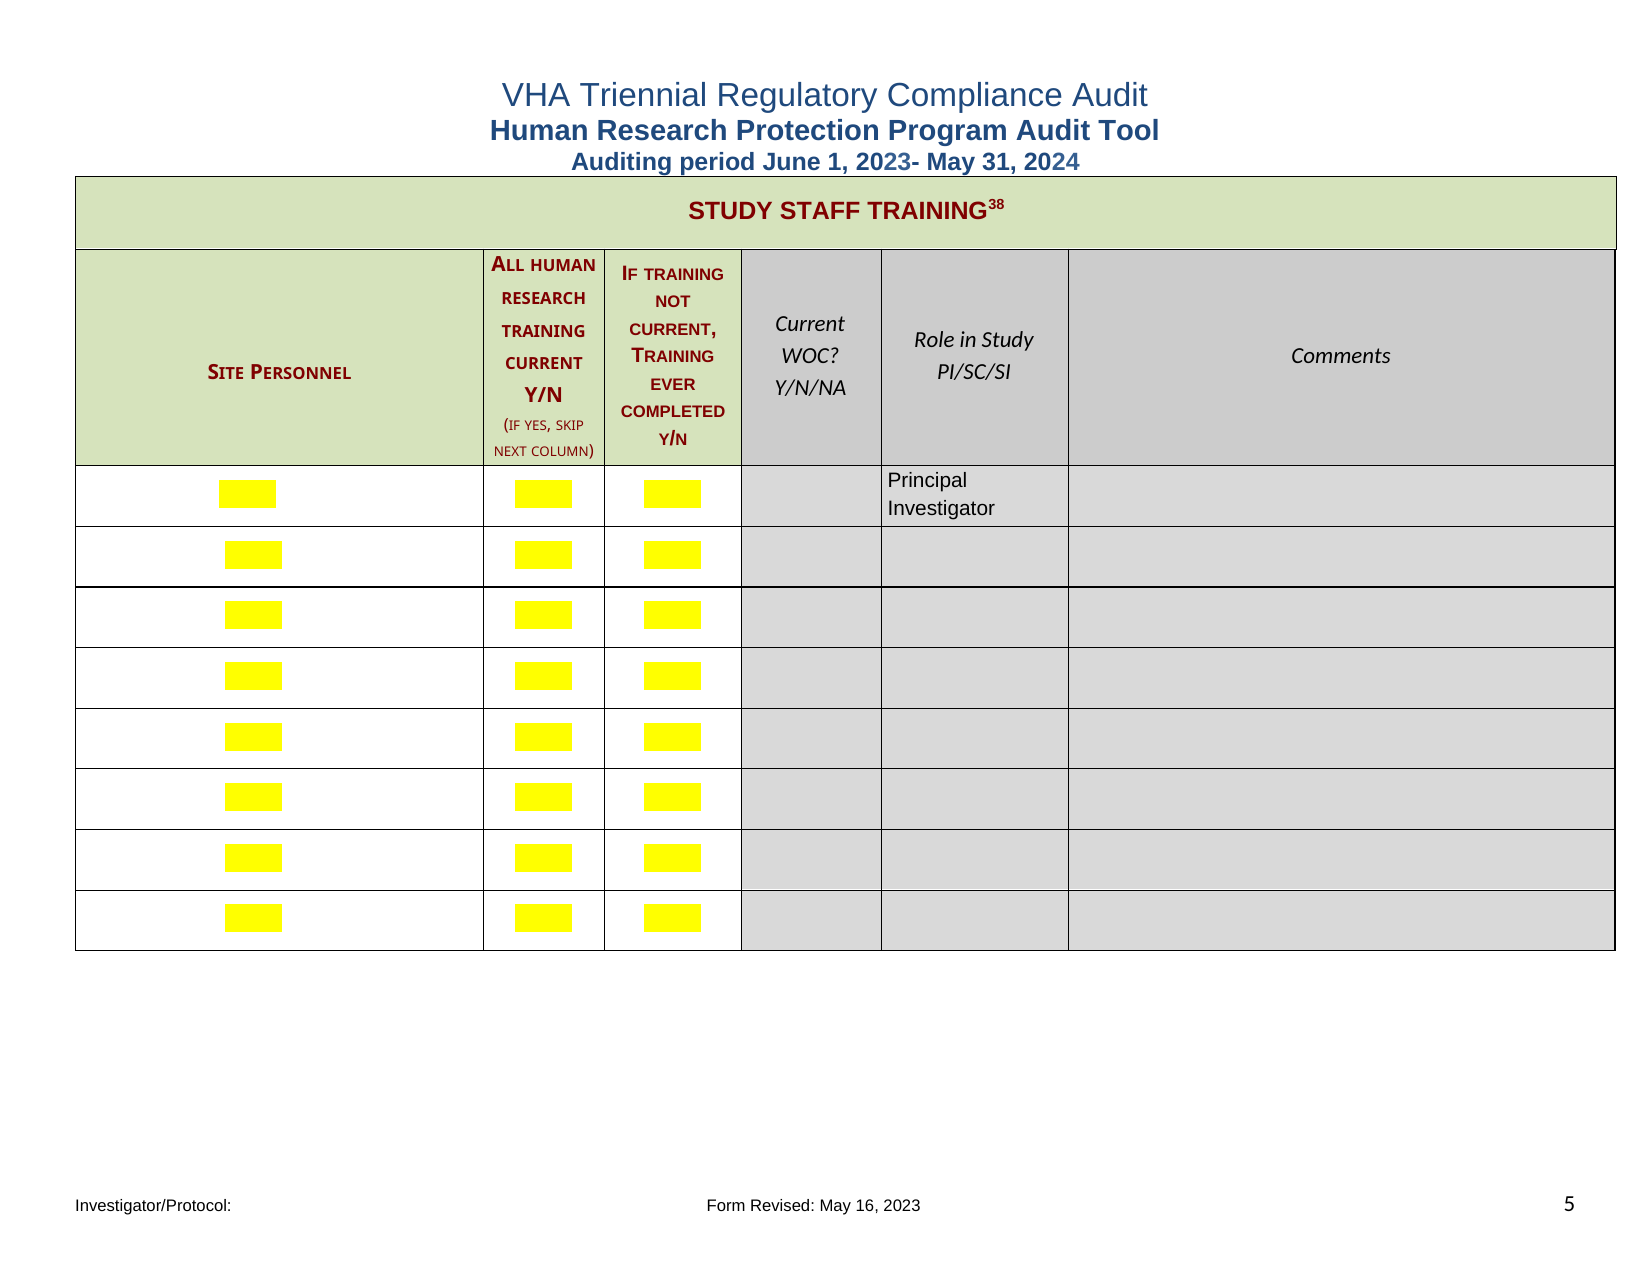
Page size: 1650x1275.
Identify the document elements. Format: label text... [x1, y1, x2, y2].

table_cell [605, 769, 741, 829]
table_cell [76, 709, 483, 768]
table_cell [882, 891, 1068, 950]
table_cell [76, 769, 483, 829]
table_cell Current WOC? Y/N/NA [742, 250, 881, 465]
table_cell [1069, 830, 1614, 889]
table_cell [484, 709, 604, 768]
table_cell [1069, 891, 1614, 950]
table_cell [484, 830, 604, 889]
table_cell [76, 527, 483, 586]
table_cell [742, 648, 881, 708]
table_cell [1069, 527, 1614, 586]
table_cell Site Personnel [76, 250, 483, 465]
table_cell [1069, 466, 1614, 526]
table_cell [742, 527, 881, 586]
table_cell [742, 769, 881, 829]
table_cell [484, 466, 604, 526]
table_cell [882, 709, 1068, 768]
table_cell [742, 830, 881, 889]
table_cell [605, 709, 741, 768]
table_cell [605, 891, 741, 950]
table_cell [484, 891, 604, 950]
table_cell [882, 588, 1068, 647]
table_cell [76, 588, 483, 647]
table_cell [742, 709, 881, 768]
table_cell [605, 588, 741, 647]
table_cell [882, 830, 1068, 889]
table_cell [742, 588, 881, 647]
table_cell [605, 527, 741, 586]
table_cell Principal Investigator [882, 466, 1068, 526]
table_cell [484, 769, 604, 829]
table_cell [76, 466, 483, 526]
table_cell Comments [1069, 250, 1614, 465]
table_cell [1069, 588, 1614, 647]
table_cell [742, 891, 881, 950]
table_header STUDY STAFF TRAINING [76, 177, 1616, 248]
table_cell [76, 830, 483, 889]
table_cell [484, 588, 604, 647]
table_cell Role in Study PI/SC/SI [882, 250, 1068, 465]
table_cell All human research training current Y/N (if yes, skip next column) [484, 250, 604, 465]
table_cell [1069, 648, 1614, 708]
table_cell [484, 648, 604, 708]
table_cell [1069, 769, 1614, 829]
table_cell [605, 648, 741, 708]
table_cell [882, 648, 1068, 708]
table_cell [605, 466, 741, 526]
table_cell [76, 648, 483, 708]
table_cell [742, 466, 881, 526]
table_cell [76, 891, 483, 950]
table_cell [605, 830, 741, 889]
table_cell If training not current, Training ever completed y/n [605, 250, 741, 465]
table_cell [882, 769, 1068, 829]
table_cell [1069, 709, 1614, 768]
table_cell [484, 527, 604, 586]
table_cell [882, 527, 1068, 586]
